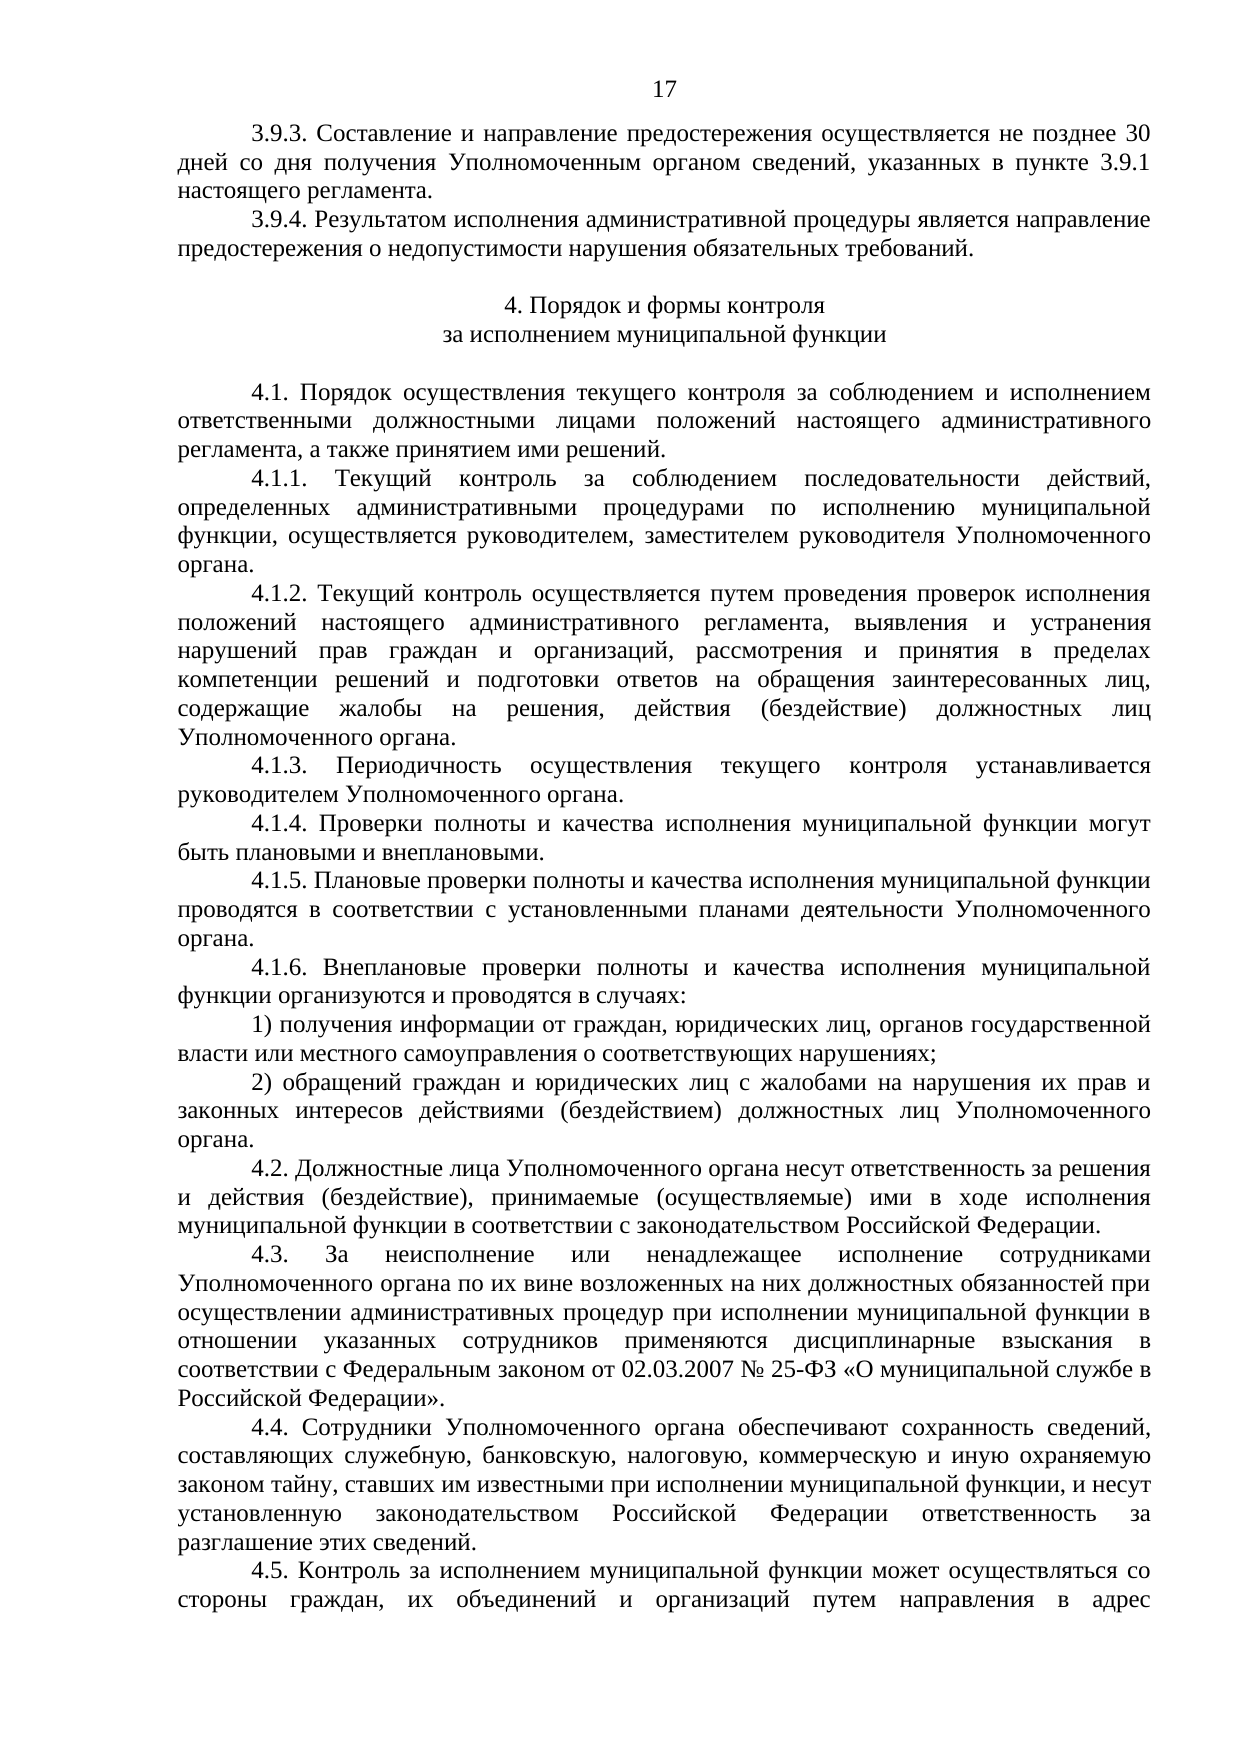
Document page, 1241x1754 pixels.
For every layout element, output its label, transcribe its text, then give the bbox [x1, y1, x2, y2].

text 4.1.1. Текущий контроль за соблюдением последовательности действий, определенных административными процедурами по исполнению муниципальной функции, осуществляется руководителем, заместителем руководителя Уполномоченного органа. [177, 463, 1152, 578]
text 4.1.5. Плановые проверки полноты и качества исполнения муниципальной функции проводятся в соответствии с установленными планами деятельности Уполномоченного органа. [177, 866, 1152, 952]
text 4.2. Должностные лица Уполномоченного органа несут ответственность за решения и действия (бездействие), принимаемые (осуществляемые) ими в ходе исполнения муниципальной функции в соответствии с законодательством Российской Федерации. [177, 1153, 1152, 1239]
text 4.1.3. Периодичность осуществления текущего контроля устанавливается руководителем Уполномоченного органа. [177, 751, 1152, 808]
text 1) получения информации от граждан, юридических лиц, органов государственной власти или местного самоуправления о соответствующих нарушениях; [177, 1009, 1152, 1067]
text 4.3. За неисполнение или ненадлежащее исполнение сотрудниками Уполномоченного органа по их вине возложенных на них должностных обязанностей при осуществлении административных процедур при исполнении муниципальной функции в отношении указанных сотрудников применяются дисциплинарные взыскания в соответствии с Федеральным законом от 02.03.2007 № 25-ФЗ «О муниципальной службе в Российской Федерации». [177, 1239, 1152, 1412]
text 4.1.2. Текущий контроль осуществляется путем проведения проверок исполнения положений настоящего административного регламента, выявления и устранения нарушений прав граждан и организаций, рассмотрения и принятия в пределах компетенции решений и подготовки ответов на обращения заинтересованных лиц, содержащие жалобы на решения, действия (бездействие) должностных лиц Уполномоченного органа. [177, 578, 1152, 751]
text 4.1. Порядок осуществления текущего контроля за соблюдением и исполнением ответственными должностными лицами положений настоящего административного регламента, а также принятием ими решений. [177, 377, 1152, 463]
text 3.9.3. Составление и направление предостережения осуществляется не позднее 30 дней со дня получения Уполномоченным органом сведений, указанных в пункте 3.9.1 настоящего регламента. [177, 118, 1152, 204]
text 3.9.4. Результатом исполнения административной процедуры является направление предостережения о недопустимости нарушения обязательных требований. [177, 204, 1152, 262]
text 4. Порядок и формы контроля [177, 291, 1152, 319]
text 4.4. Сотрудники Уполномоченного органа обеспечивают сохранность сведений, составляющих служебную, банковскую, налоговую, коммерческую и иную охраняемую законом тайну, ставших им известными при исполнении муниципальной функции, и несут установленную законодательством Российской Федерации ответственность за разглашение этих сведений. [177, 1412, 1152, 1556]
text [177, 1556, 1152, 1613]
text 4.1.6. Внеплановые проверки полноты и качества исполнения муниципальной функции организуются и проводятся в случаях: [177, 952, 1152, 1009]
text 4.1.4. Проверки полноты и качества исполнения муниципальной функции могут быть плановыми и внеплановыми. [177, 808, 1152, 866]
text за исполнением муниципальной функции [177, 319, 1152, 348]
text 2) обращений граждан и юридических лиц с жалобами на нарушения их прав и законных интересов действиями (бездействием) должностных лиц Уполномоченного органа. [177, 1067, 1152, 1153]
